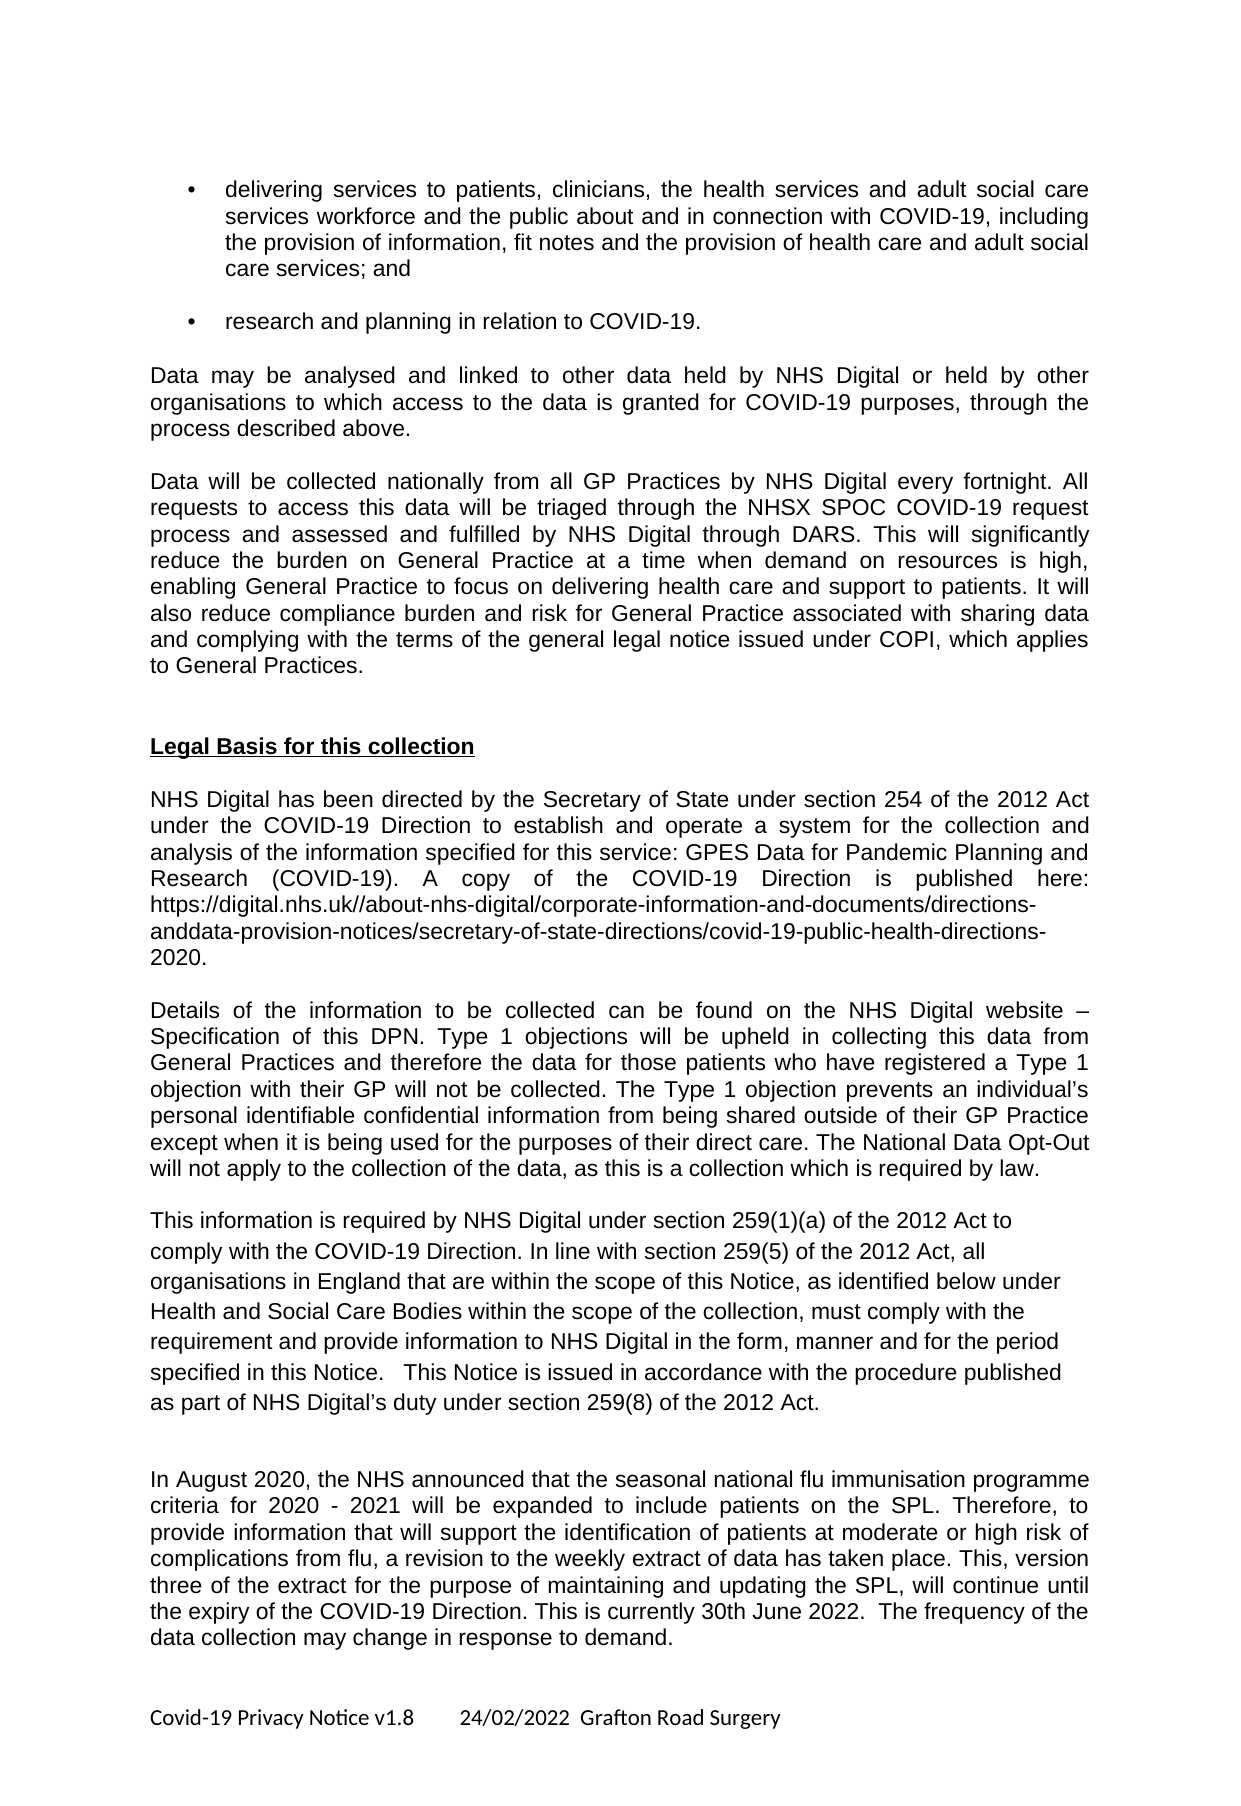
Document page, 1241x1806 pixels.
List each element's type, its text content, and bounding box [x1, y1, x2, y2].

text Data will be collected nationally from all GP Practices by NHS Digital every fortnight. All requests to access this data will be triaged through the NHSX SPOC COVID-19 request process and assessed and fulfilled by NHS Digital through DARS. This will significantly reduce the burden on General Practice at a time when demand on resources is high, enabling General Practice to focus on delivering health care and support to patients. It will also reduce compliance burden and risk for General Practice associated with sharing data and complying with the terms of the general legal notice issued under COPI, which applies to General Practices. [150, 468, 1090, 679]
list research and planning in relation to COVID-19. [187, 308, 1090, 334]
text In August 2020, the NHS announced that the seasonal national flu immunisation programme criteria for 2020 - 2021 will be expanded to include patients on the SPL. Therefore, to provide information that will support the identification of patients at moderate or high risk of complications from flu, a revision to the weekly extract of data has taken place. This, version three of the extract for the purpose of maintaining and updating the SPL, will continue until the expiry of the COVID-19 Direction. This is currently 30th June 2022. The frequency of the data collection may change in response to demand. [150, 1466, 1090, 1651]
text Details of the information to be collected can be found on the NHS Digital website – Specification of this DPN. Type 1 objections will be upheld in collecting this data from General Practices and therefore the data for those patients who have registered a Type 1 objection with their GP will not be collected. The Type 1 objection prevents an individual’s personal identifiable confidential information from being shared outside of their GP Practice except when it is being used for the purposes of their direct care. The National Data Opt-Out will not apply to the collection of the data, as this is a collection which is required by law. [150, 997, 1090, 1181]
list delivering services to patients, clinicians, the health services and adult social care services workforce and the public about and in connection with COVID-19, including the provision of information, fit notes and the provision of health care and adult social care services; and [187, 176, 1090, 282]
text NHS Digital has been directed by the Secretary of State under section 254 of the 2012 Act under the COVID-19 Direction to establish and operate a system for the collection and analysis of the information specified for this service: GPES Data for Pandemic Planning and Research (COVID-19). A copy of the COVID-19 Direction is published here: https://digital.nhs.uk//about-nhs-digital/corporate-information-and-documents/directions-anddata-provision-notices/secretary-of-state-directions/covid-19-public-health-directions-2020. [150, 786, 1090, 970]
text This information is required by NHS Digital under section 259(1)(a) of the 2012 Act to comply with the COVID-19 Direction. In line with section 259(5) of the 2012 Act, all organisations in England that are within the scope of this Notice, as identified below under Health and Social Care Bodies within the scope of the collection, must comply with the requirement and provide information to NHS Digital in the form, manner and for the period specified in this Notice. This Notice is issued in accordance with the procedure published as part of NHS Digital’s duty under section 259(8) of the 2012 Act. [150, 1207, 1090, 1415]
text Data may be analysed and linked to other data held by NHS Digital or held by other organisations to which access to the data is granted for COVID-19 purposes, through the process described above. [150, 362, 1090, 442]
text Legal Basis for this collection [150, 733, 1090, 759]
